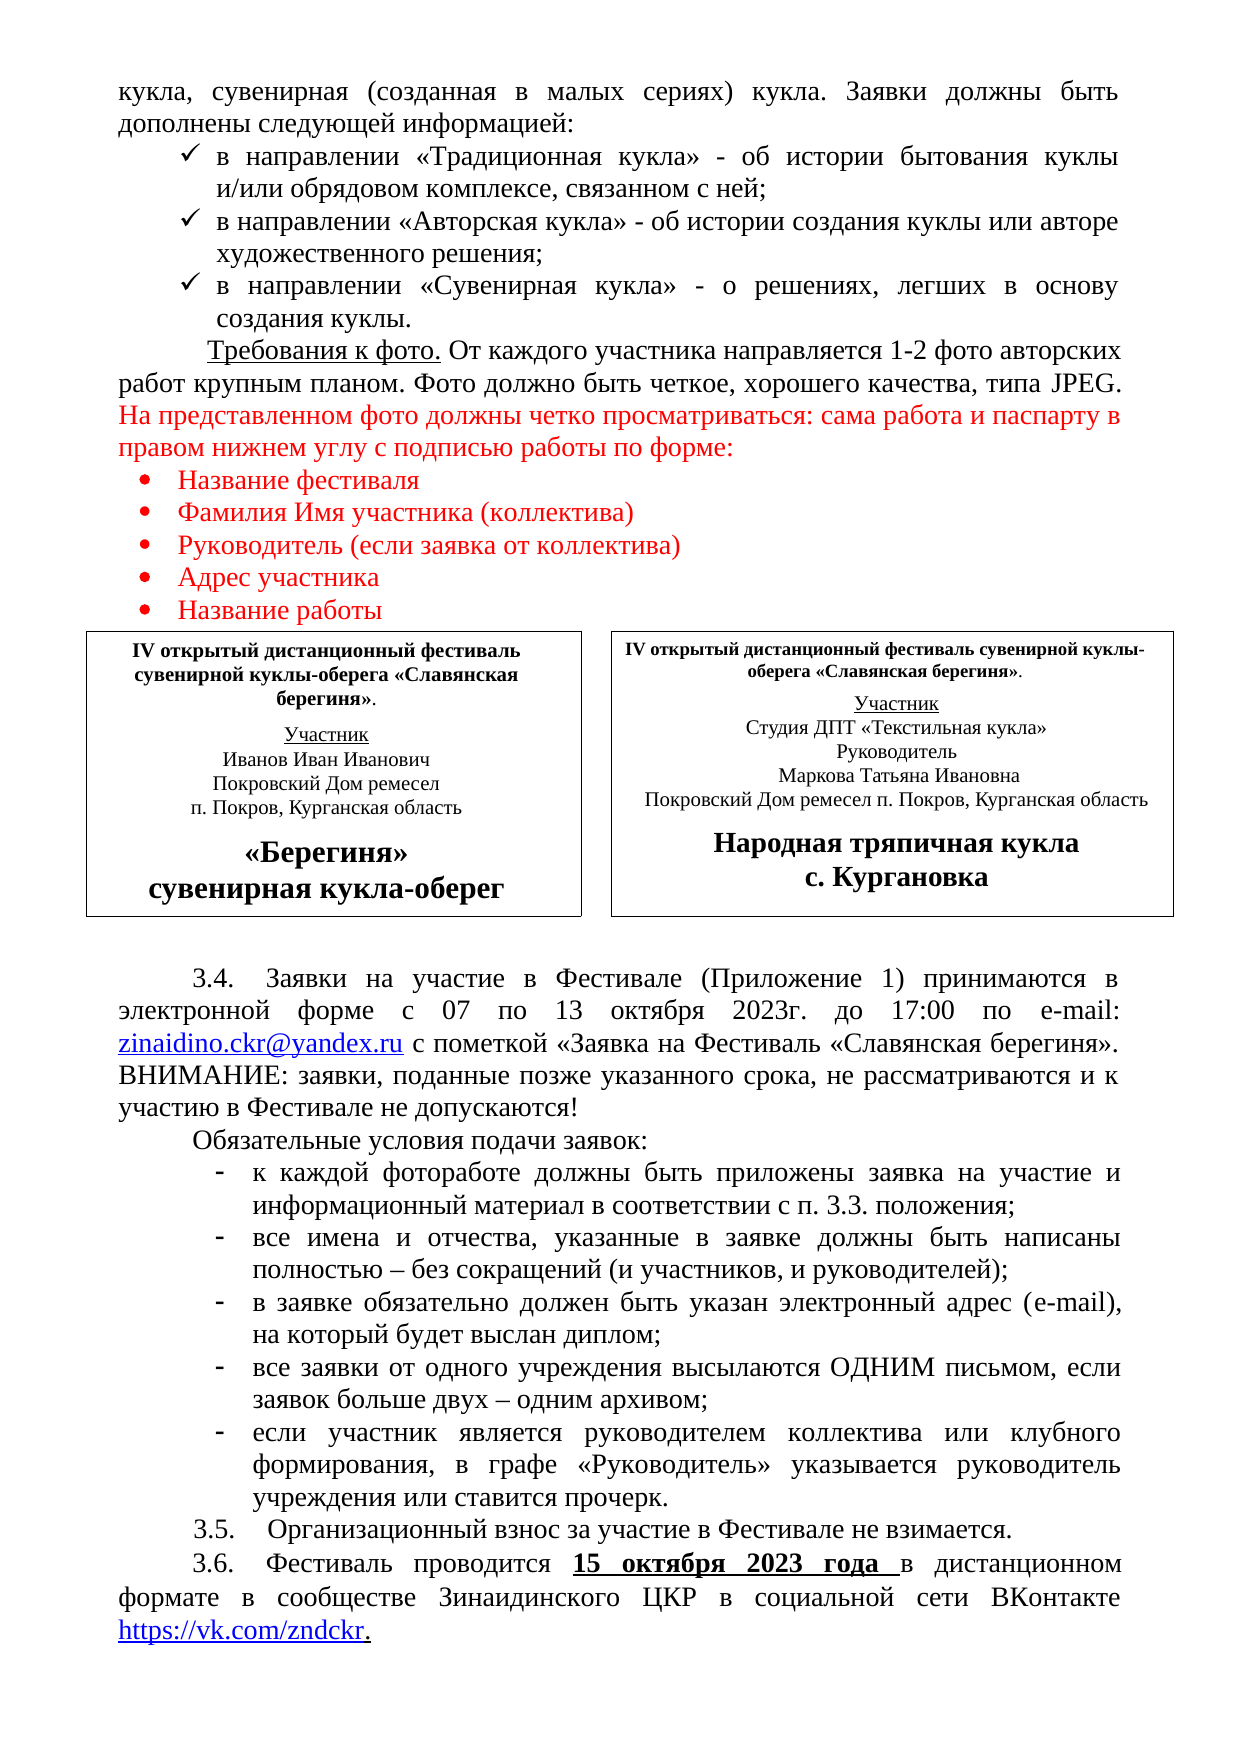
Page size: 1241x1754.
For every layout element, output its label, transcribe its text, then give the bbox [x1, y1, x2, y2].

text Обязательные условия подачи заявок: [192, 1123, 1120, 1155]
list Название работы [140, 593, 1122, 625]
list Руководитель (если заявка от коллектива) [140, 528, 1122, 560]
list если участник является руководителем коллектива или клубного формирования, в графе «Руководитель» указывается руководитель учреждения или ставится прочерк. [215, 1415, 1122, 1512]
list Фестиваль проводится 15 октября 2023 года в дистанционном формате в сообществе Зинаидинского ЦКР в социальной сети ВКонтакте https://vk.com/zndckr. [118, 1546, 1122, 1646]
list в направлении «Авторская кукла» - об истории создания куклы или авторе художественного решения; [179, 203, 1120, 268]
list все заявки от одного учреждения высылаются ОДНИМ письмом, если заявок больше двух – одним архивом; [215, 1350, 1122, 1415]
list в направлении «Традиционная кукла» - об истории бытования куклы и/или обрядовом комплексе, связанном с ней; [179, 139, 1120, 203]
list Название фестиваля [140, 463, 1122, 495]
list к каждой фотоработе должны быть приложены заявка на участие и информационный материал в соответствии с п. 3.3. положения; [215, 1155, 1122, 1220]
list Адрес участника [140, 560, 1122, 593]
list Заявки на участие в Фестивале (Приложение 1) принимаются в электронной форме с 07 по 13 октября 2023г. до 17:00 по e-mail: zinaidino.ckr@yandex.ru с пометкой «Заявка на Фестиваль «Славянская берегиня». ВНИМАНИЕ: заявки, поданные позже указанного срока, не рассматриваются и к участию в Фестивале не допускаются! [118, 961, 1120, 1123]
list Требования к фото. От каждого участника направляется 1-2 фото авторских работ крупным планом. Фото должно быть четкое, хорошего качества, типа JPEG. На представленном фото должны четко просматриваться: сама работа и паспарту в правом нижнем углу с подписью работы по форме: [118, 333, 1122, 463]
list Фамилия Имя участника (коллектива) [140, 495, 1122, 528]
list в направлении «Сувенирная кукла» - о решениях, легших в основу создания куклы. [179, 268, 1120, 333]
list Организационный взнос за участие в Фестивале не взимается. [193, 1512, 1122, 1546]
list в заявке обязательно должен быть указан электронный адрес (e-mail), на который будет выслан диплом; [215, 1285, 1122, 1350]
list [118, 74, 1120, 139]
list все имена и отчества, указанные в заявке должны быть написаны полностью – без сокращений (и участников, и руководителей); [215, 1220, 1122, 1285]
